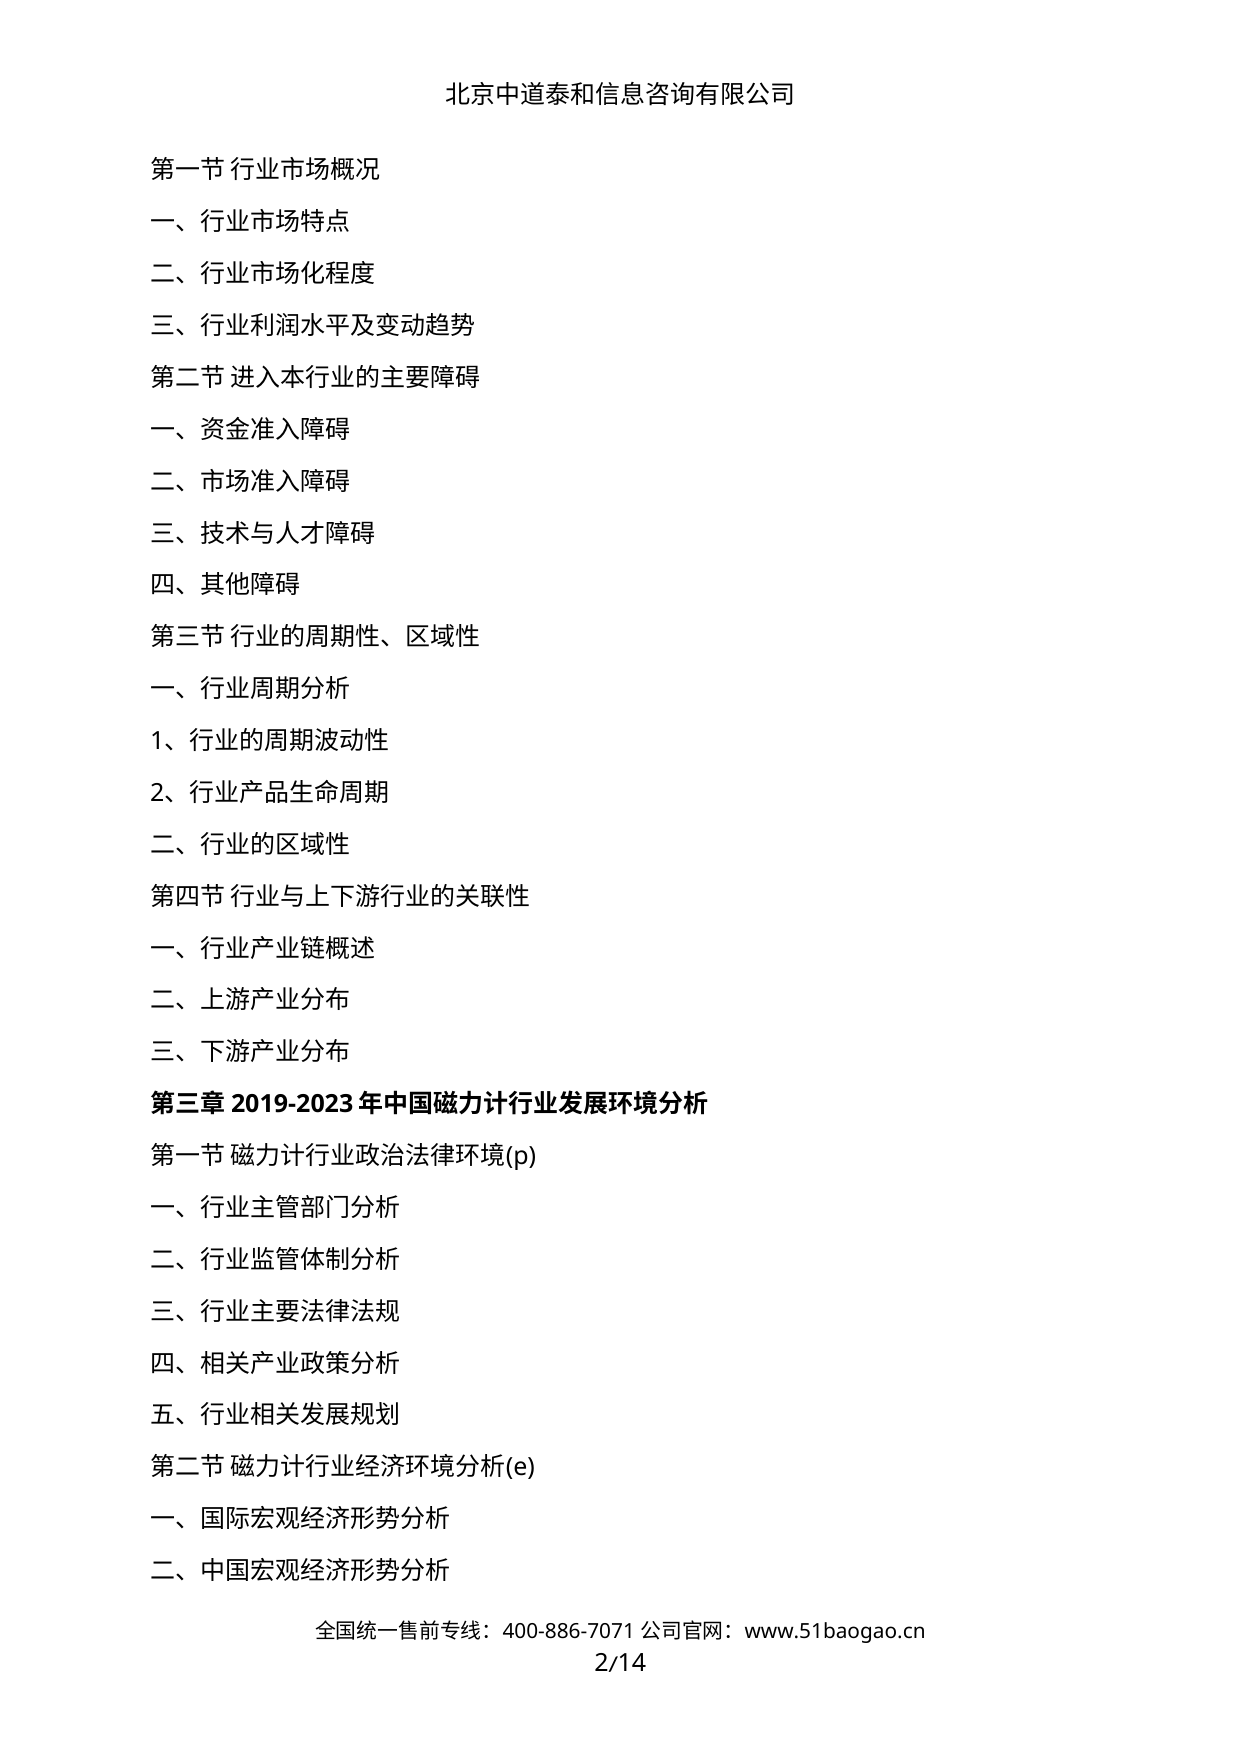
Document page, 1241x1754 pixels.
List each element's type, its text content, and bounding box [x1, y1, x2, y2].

text 1、行业的周期波动性 [150, 721, 1090, 757]
text 四、相关产业政策分析 [150, 1343, 1090, 1379]
text 一、行业主管部门分析 [150, 1187, 1090, 1224]
text 三、行业主要法律法规 [150, 1291, 1090, 1327]
text 第四节 行业与上下游行业的关联性 [150, 876, 1090, 912]
text 第一节 磁力计行业政治法律环境(p) [150, 1136, 1090, 1172]
text 一、国际宏观经济形势分析 [150, 1499, 1090, 1535]
text 第三节 行业的周期性、区域性 [150, 617, 1090, 653]
text 一、行业市场特点 [150, 202, 1090, 238]
text 二、行业监管体制分析 [150, 1239, 1090, 1276]
text 一、行业周期分析 [150, 669, 1090, 705]
text 二、市场准入障碍 [150, 461, 1090, 497]
text 第二节 进入本行业的主要障碍 [150, 357, 1090, 394]
text 2、行业产品生命周期 [150, 772, 1090, 809]
text 二、行业市场化程度 [150, 254, 1090, 290]
text 一、行业产业链概述 [150, 928, 1090, 964]
text 五、行业相关发展规划 [150, 1395, 1090, 1431]
text 四、其他障碍 [150, 565, 1090, 601]
text 第一节 行业市场概况 [150, 150, 1090, 186]
text 二、行业的区域性 [150, 824, 1090, 861]
text 第三章 2019-2023年中国磁力计行业发展环境分析 [150, 1084, 1090, 1120]
text 三、技术与人才障碍 [150, 513, 1090, 549]
text 三、下游产业分布 [150, 1032, 1090, 1068]
text 一、资金准入障碍 [150, 409, 1090, 446]
text 二、中国宏观经济形势分析 [150, 1551, 1090, 1587]
text 第二节 磁力计行业经济环境分析(e) [150, 1447, 1090, 1483]
text 二、上游产业分布 [150, 980, 1090, 1016]
text 三、行业利润水平及变动趋势 [150, 306, 1090, 342]
